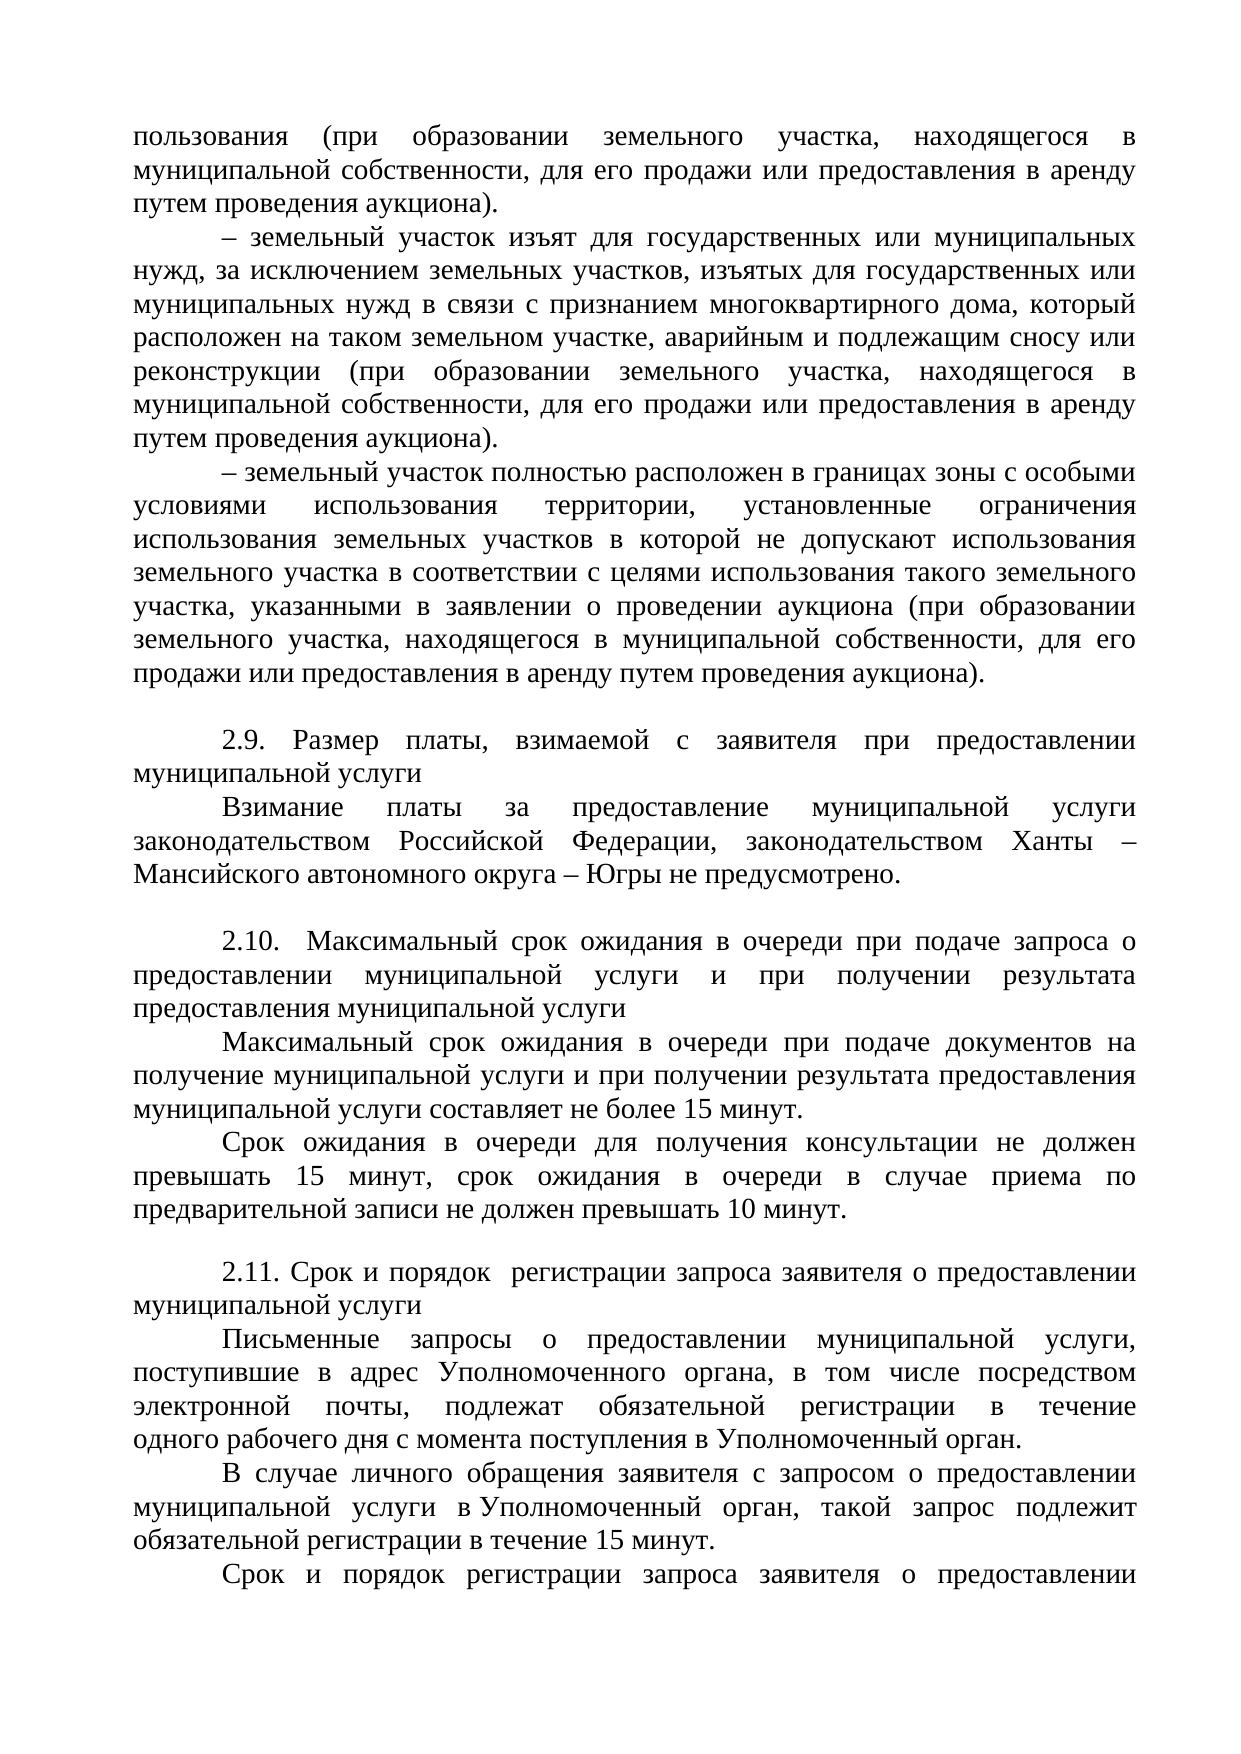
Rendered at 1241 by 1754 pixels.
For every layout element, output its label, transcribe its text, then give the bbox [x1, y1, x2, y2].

text В случае личного обращения заявителя с запросом о предоставлении муниципальной услуги в Уполномоченный орган, такой запрос подлежит обязательной регистрации в течение 15 минут. [133, 1455, 1137, 1556]
text 2.11. Срок и порядок регистрации запроса заявителя о предоставлении муниципальной услуги [133, 1254, 1137, 1321]
text Письменные запросы о предоставлении муниципальной услуги, поступившие в адрес Уполномоченного органа, в том числе посредством электронной почты, подлежат обязательной регистрации в течение одного рабочего дня с момента поступления в Уполномоченный орган. [133, 1321, 1137, 1455]
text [133, 118, 1137, 219]
text 2.9. Размер платы, взимаемой с заявителя при предоставлении муниципальной услуги [133, 722, 1137, 789]
text 2.10. Максимальный срок ожидания в очереди при подаче запроса о предоставлении муниципальной услуги и при получении результата предоставления муниципальной услуги [133, 923, 1137, 1024]
text Максимальный срок ожидания в очереди при подаче документов на получение муниципальной услуги и при получении результата предоставления муниципальной услуги составляет не более 15 минут. [133, 1024, 1137, 1124]
text – земельный участок полностью расположен в границах зоны с особыми условиями использования территории, установленные ограничения использования земельных участков в которой не допускают использования земельного участка в соответствии с целями использования такого земельного участка, указанными в заявлении о проведении аукциона (при образовании земельного участка, находящегося в муниципальной собственности, для его продажи или предоставления в аренду путем проведения аукциона). [133, 454, 1137, 688]
text Срок ожидания в очереди для получения консультации не должен превышать 15 минут, срок ожидания в очереди в случае приема по предварительной записи не должен превышать 10 минут. [133, 1124, 1137, 1225]
text Взимание платы за предоставление муниципальной услуги законодательством Российской Федерации, законодательством Ханты – Мансийского автономного округа – Югры не предусмотрено. [133, 789, 1137, 890]
text – земельный участок изъят для государственных или муниципальных нужд, за исключением земельных участков, изъятых для государственных или муниципальных нужд в связи с признанием многоквартирного дома, который расположен на таком земельном участке, аварийным и подлежащим сносу или реконструкции (при образовании земельного участка, находящегося в муниципальной собственности, для его продажи или предоставления в аренду путем проведения аукциона). [133, 219, 1137, 454]
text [133, 1556, 1137, 1589]
